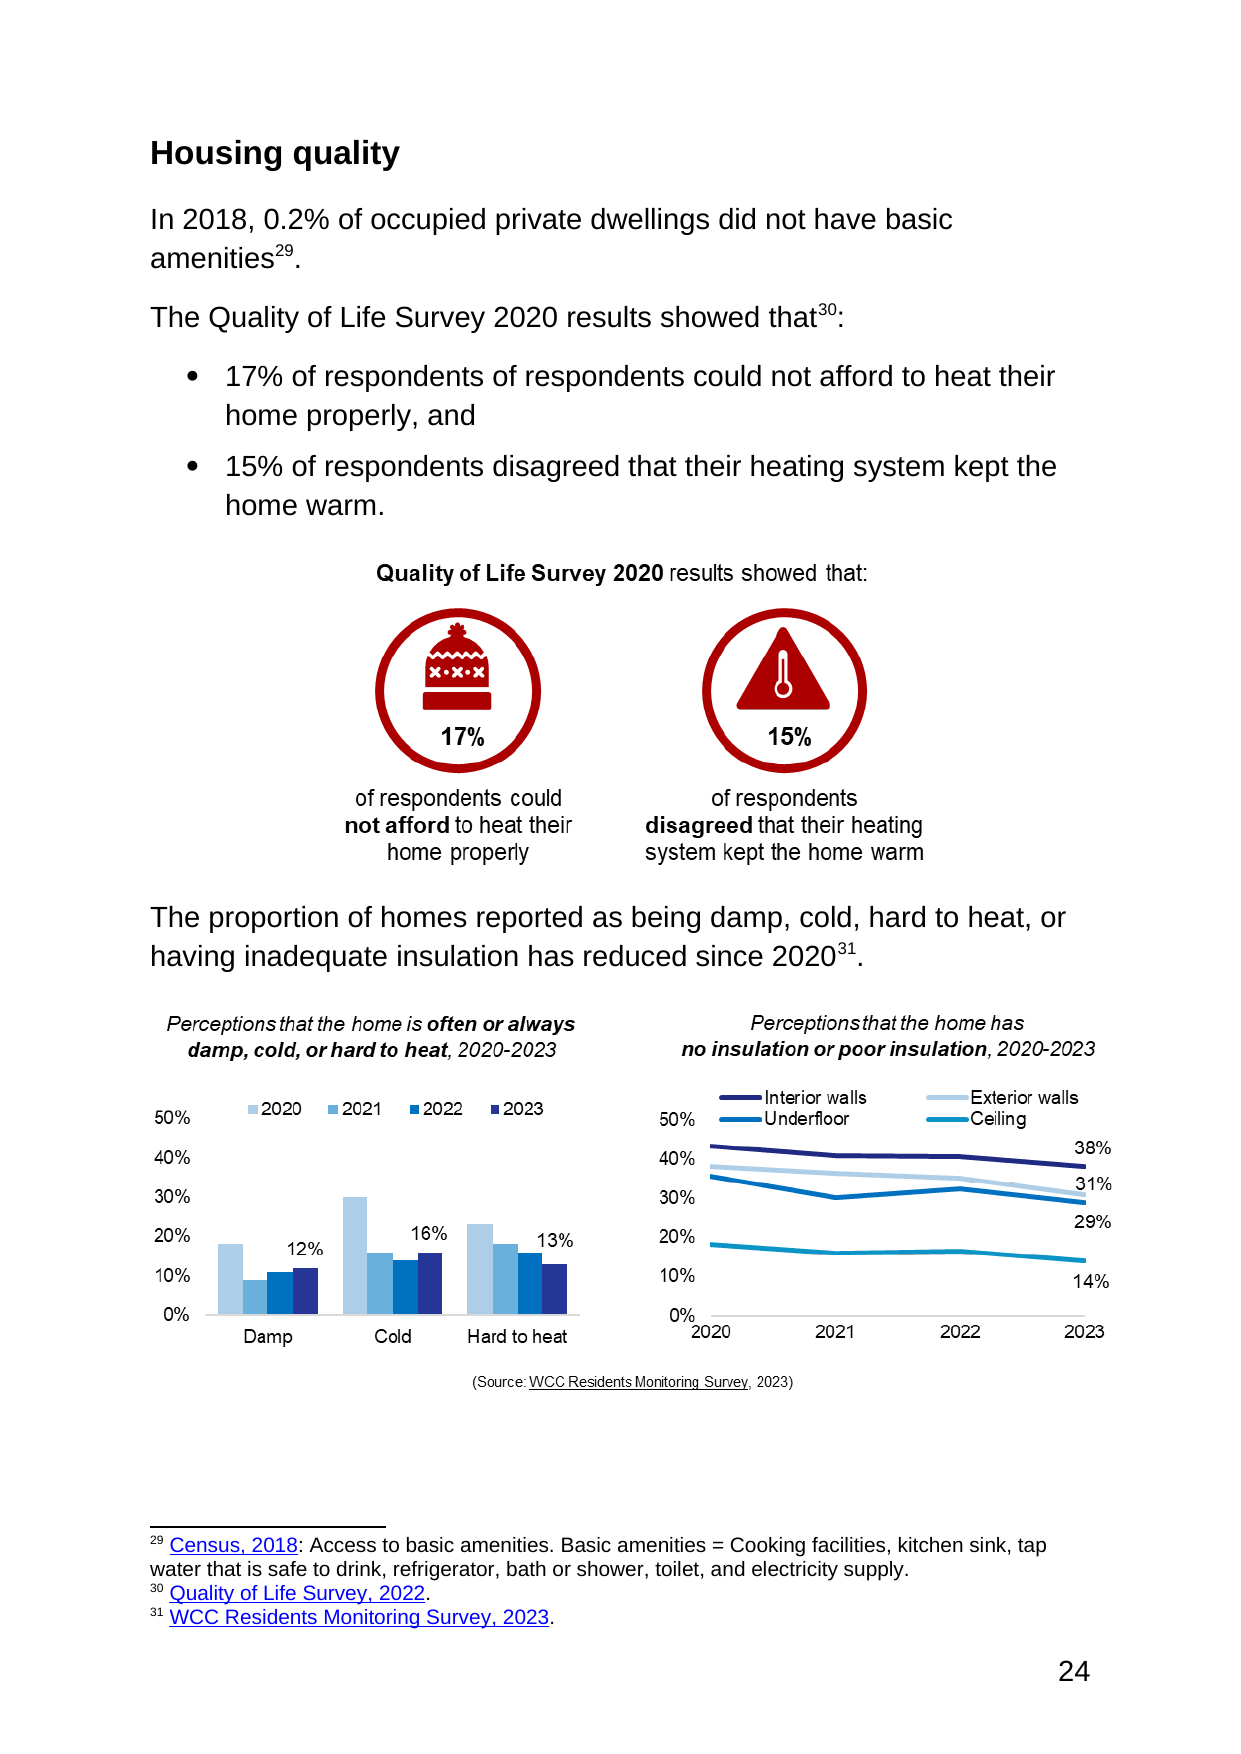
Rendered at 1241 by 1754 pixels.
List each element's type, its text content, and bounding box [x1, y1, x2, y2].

text The proportion of homes reported as being damp, cold, hard to heat, or having inadequate insulation has reduced since 2020. [150, 900, 1090, 972]
text In 2018, 0.2% of occupied private dwellings did not have basic amenities. [150, 202, 1090, 274]
picture [254, 551, 986, 871]
subtitle Housing quality [150, 133, 1090, 171]
text The Quality of Life Survey 2020 results showed that: [150, 300, 1090, 333]
picture [150, 1002, 1112, 1399]
list 15% of respondents disagreed that their heating system kept the home warm. [187, 449, 1090, 521]
list 17% of respondents of respondents could not afford to heat their home properly, and [187, 359, 1090, 432]
